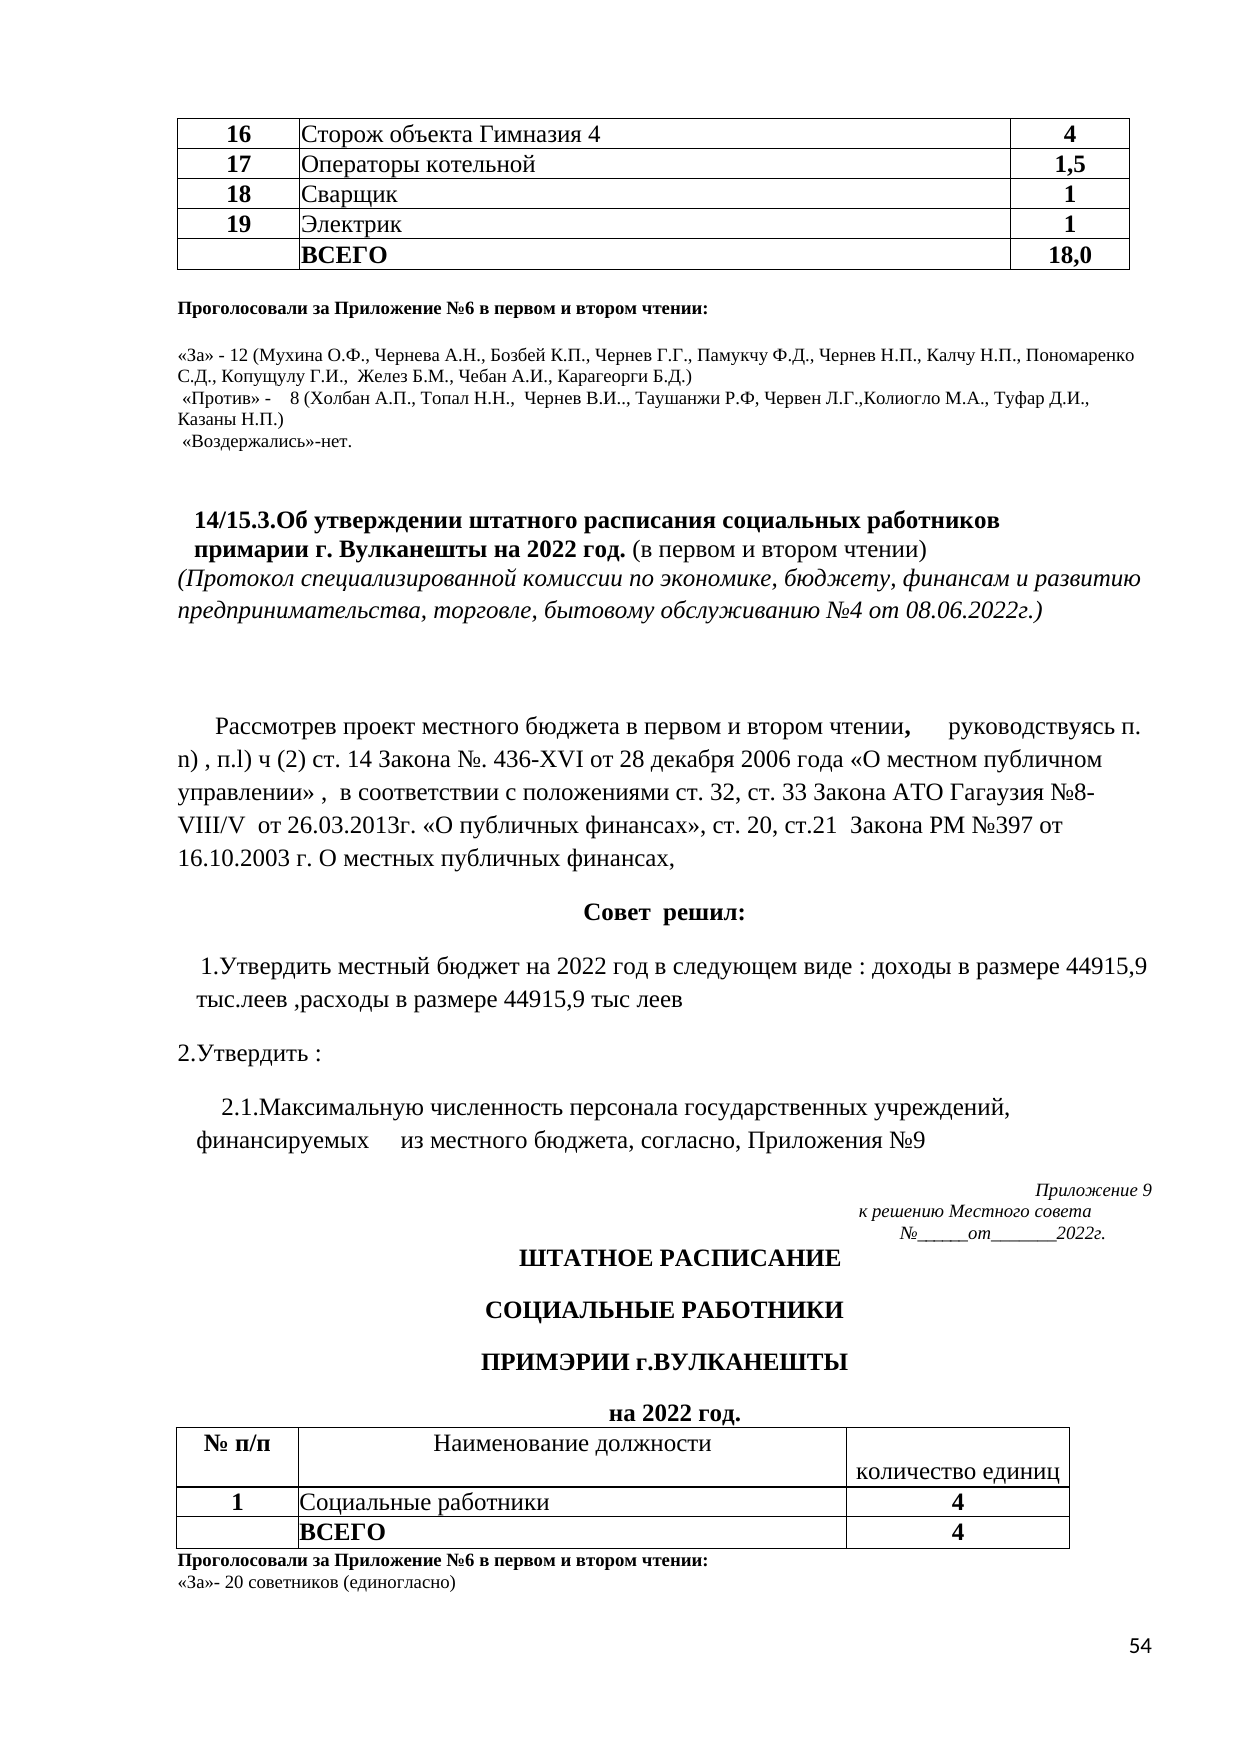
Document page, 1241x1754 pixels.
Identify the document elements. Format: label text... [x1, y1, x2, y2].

text 2.1.Максимальную численность персонала государственных учреждений, финансируемых из местного бюджета, согласно, Приложения №9 [196, 1092, 1152, 1153]
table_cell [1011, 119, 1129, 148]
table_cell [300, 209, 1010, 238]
text 1.Утвердить местный бюджет на 2022 год в следующем виде : доходы в размере 44915,9 тыс.леев ,расходы в размере 44915,9 тыс леев [196, 951, 1152, 1013]
text (Протокол специализированной комиссии по экономике, бюджету, финансам и развитию предпринимательства, торговле, бытовому обслуживанию №4 от 08.06.2022г.) [177, 563, 1152, 624]
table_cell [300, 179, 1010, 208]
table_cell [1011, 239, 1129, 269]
text «За» - 12 (Мухина О.Ф., Чернева А.Н., Бозбей К.П., Чернев Г.Г., Памукчу Ф.Д., Чернев Н.П., Калчу Н.П., Пономаренко С.Д., Копущулу Г.И., Желез Б.М., Чебан А.И., Карагеорги Б.Д.) [177, 343, 1152, 387]
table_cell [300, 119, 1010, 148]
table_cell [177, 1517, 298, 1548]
text ПРИМЭРИИ г.ВУЛКАНЕШТЫ [177, 1347, 1152, 1375]
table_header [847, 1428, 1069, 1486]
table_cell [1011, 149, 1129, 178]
text Проголосовали за Приложение №6 в первом и втором чтении: [177, 1549, 1152, 1571]
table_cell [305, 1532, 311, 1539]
text № от_______2022г. [177, 1222, 1106, 1243]
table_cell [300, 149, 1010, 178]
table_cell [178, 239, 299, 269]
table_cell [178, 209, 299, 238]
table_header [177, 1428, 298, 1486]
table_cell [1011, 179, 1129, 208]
text «За»- 20 советников (единогласно) [177, 1571, 1152, 1592]
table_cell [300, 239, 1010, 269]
text Проголосовали за Приложение №6 в первом и втором чтении: [177, 297, 1152, 319]
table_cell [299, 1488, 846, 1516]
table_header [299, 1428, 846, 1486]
text на 2022 год. [609, 1398, 1152, 1427]
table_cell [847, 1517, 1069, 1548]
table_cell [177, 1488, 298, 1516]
text 14/15.3.Об утверждении штатного расписания социальных работников [192, 505, 1152, 534]
text ШТАТНОЕ РАСПИСАНИЕ [519, 1243, 1152, 1272]
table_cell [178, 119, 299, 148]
text Приложение 9 [177, 1178, 1152, 1200]
text 2.Утвердить : [177, 1038, 1152, 1067]
text Рассмотрев проект местного бюджета в первом и втором чтении, руководствуясь п. n) , п.l) ч (2) ст. 14 Закона №. 436-XVI от 28 декабря 2006 года «О местном публичном управлении» , в соответствии с положениями ст. 32, ст. 33 Закона АТО Гагаузия №8- VIII/V от 26.03.2013г. «О публичных финансах», ст. 20, ст.21 Закона РМ №397 от 16.10.2003 г. О местных публичных финансах, [177, 711, 1152, 872]
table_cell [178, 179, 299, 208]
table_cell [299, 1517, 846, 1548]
text к решению Местного совета [858, 1200, 1152, 1222]
text «Против» - 8 (Холбан А.П., Топал Н.Н., Чернев В.И.., Таушанжи Р.Ф, Червен Л.Г.,Колиогло М.А., Туфар Д.И., Казаны Н.П.) [177, 387, 1152, 430]
text «Воздержались»-нет. [177, 430, 1152, 451]
text СОЦИАЛЬНЫЕ РАБОТНИКИ [177, 1295, 1152, 1324]
text Совет решил: [177, 897, 1152, 926]
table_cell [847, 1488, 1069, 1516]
text примарии г. Вулканешты на 2022 год. (в первом и втором чтении) [192, 534, 1152, 563]
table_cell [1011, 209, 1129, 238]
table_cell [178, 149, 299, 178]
